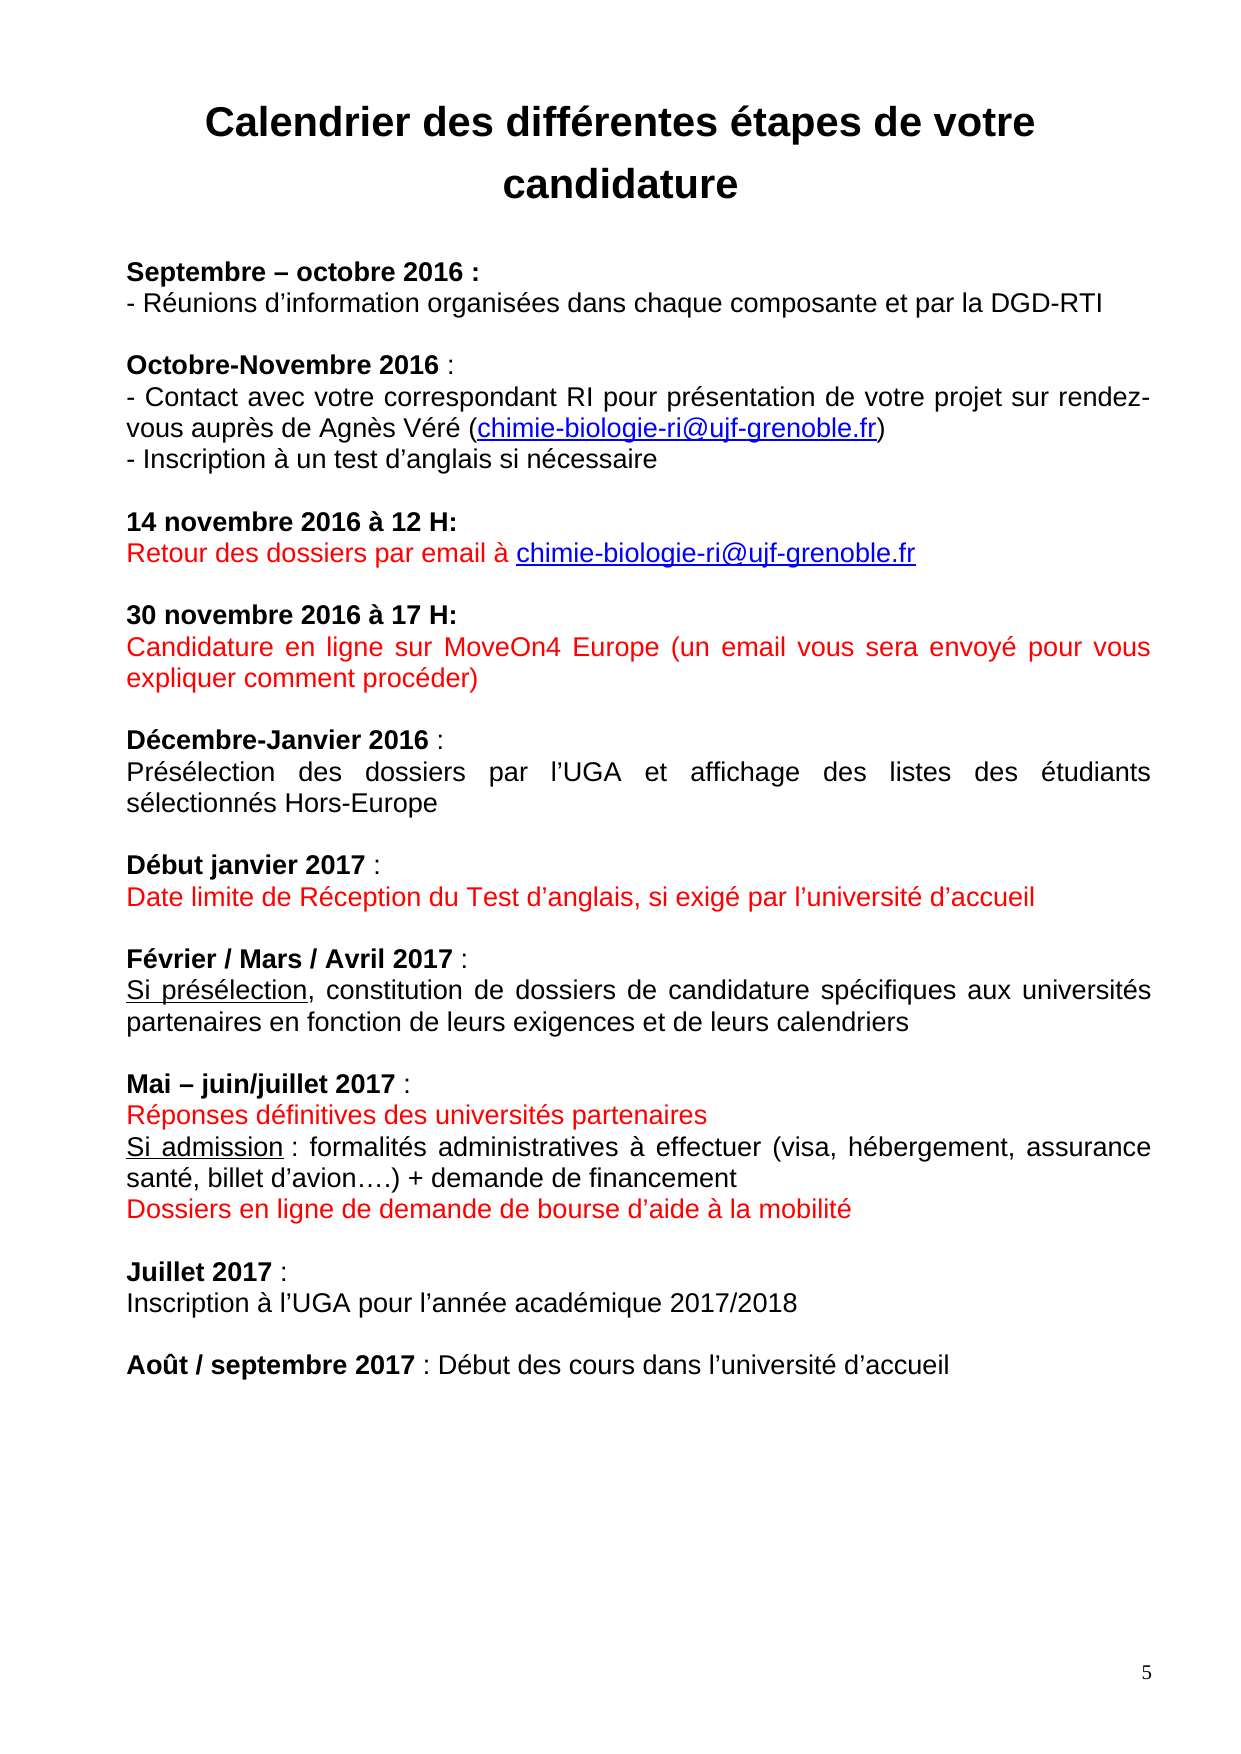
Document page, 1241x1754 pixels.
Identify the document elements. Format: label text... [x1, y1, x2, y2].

text 14 novembre 2016 à 12 H: [126, 506, 1152, 537]
text - Réunions d’information organisées dans chaque composante et par la DGD-RTI [126, 287, 1152, 318]
text Février / Mars / Avril 2017 : [126, 943, 1152, 974]
text Dossiers en ligne de demande de bourse d’aide à la mobilité [126, 1193, 1152, 1224]
text Juillet 2017 : [126, 1256, 1152, 1287]
text Septembre – octobre 2016 : [126, 256, 1152, 287]
text - Contact avec votre correspondant RI pour présentation de votre projet sur rendez-vous auprès de Agnès Véré (chimie-biologie-ri@ujf-grenoble.fr) [126, 381, 1152, 443]
text - Inscription à un test d’anglais si nécessaire [126, 443, 1152, 474]
text Mai – juin/juillet 2017 : [126, 1068, 1152, 1099]
text Si présélection, constitution de dossiers de candidature spécifiques aux universités partenaires en fonction de leurs exigences et de leurs calendriers [126, 974, 1152, 1037]
text Décembre-Janvier 2016 : [126, 724, 1152, 756]
text Date limite de Réception du Test d’anglais, si exigé par l’université d’accueil [126, 881, 1152, 912]
text 30 novembre 2016 à 17 H: [126, 599, 1152, 631]
text Octobre-Novembre 2016 : [126, 349, 1152, 381]
text Calendrier des différentes étapes de votre candidature [89, 83, 1152, 208]
text Août / septembre 2017 : Début des cours dans l’université d’accueil [126, 1349, 1152, 1381]
text Retour des dossiers par email à chimie-biologie-ri@ujf-grenoble.fr [126, 537, 1152, 568]
text Candidature en ligne sur MoveOn4 Europe (un email vous sera envoyé pour vous expliquer comment procéder) [126, 631, 1152, 693]
text Début janvier 2017 : [126, 849, 1152, 881]
text Inscription à l’UGA pour l’année académique 2017/2018 [126, 1287, 1152, 1318]
text Si admission : formalités administratives à effectuer (visa, hébergement, assurance santé, billet d’avion….) + demande de financement [126, 1131, 1152, 1193]
text Présélection des dossiers par l’UGA et affichage des listes des étudiants sélectionnés Hors-Europe [126, 756, 1152, 818]
text Réponses définitives des universités partenaires [126, 1099, 1152, 1131]
